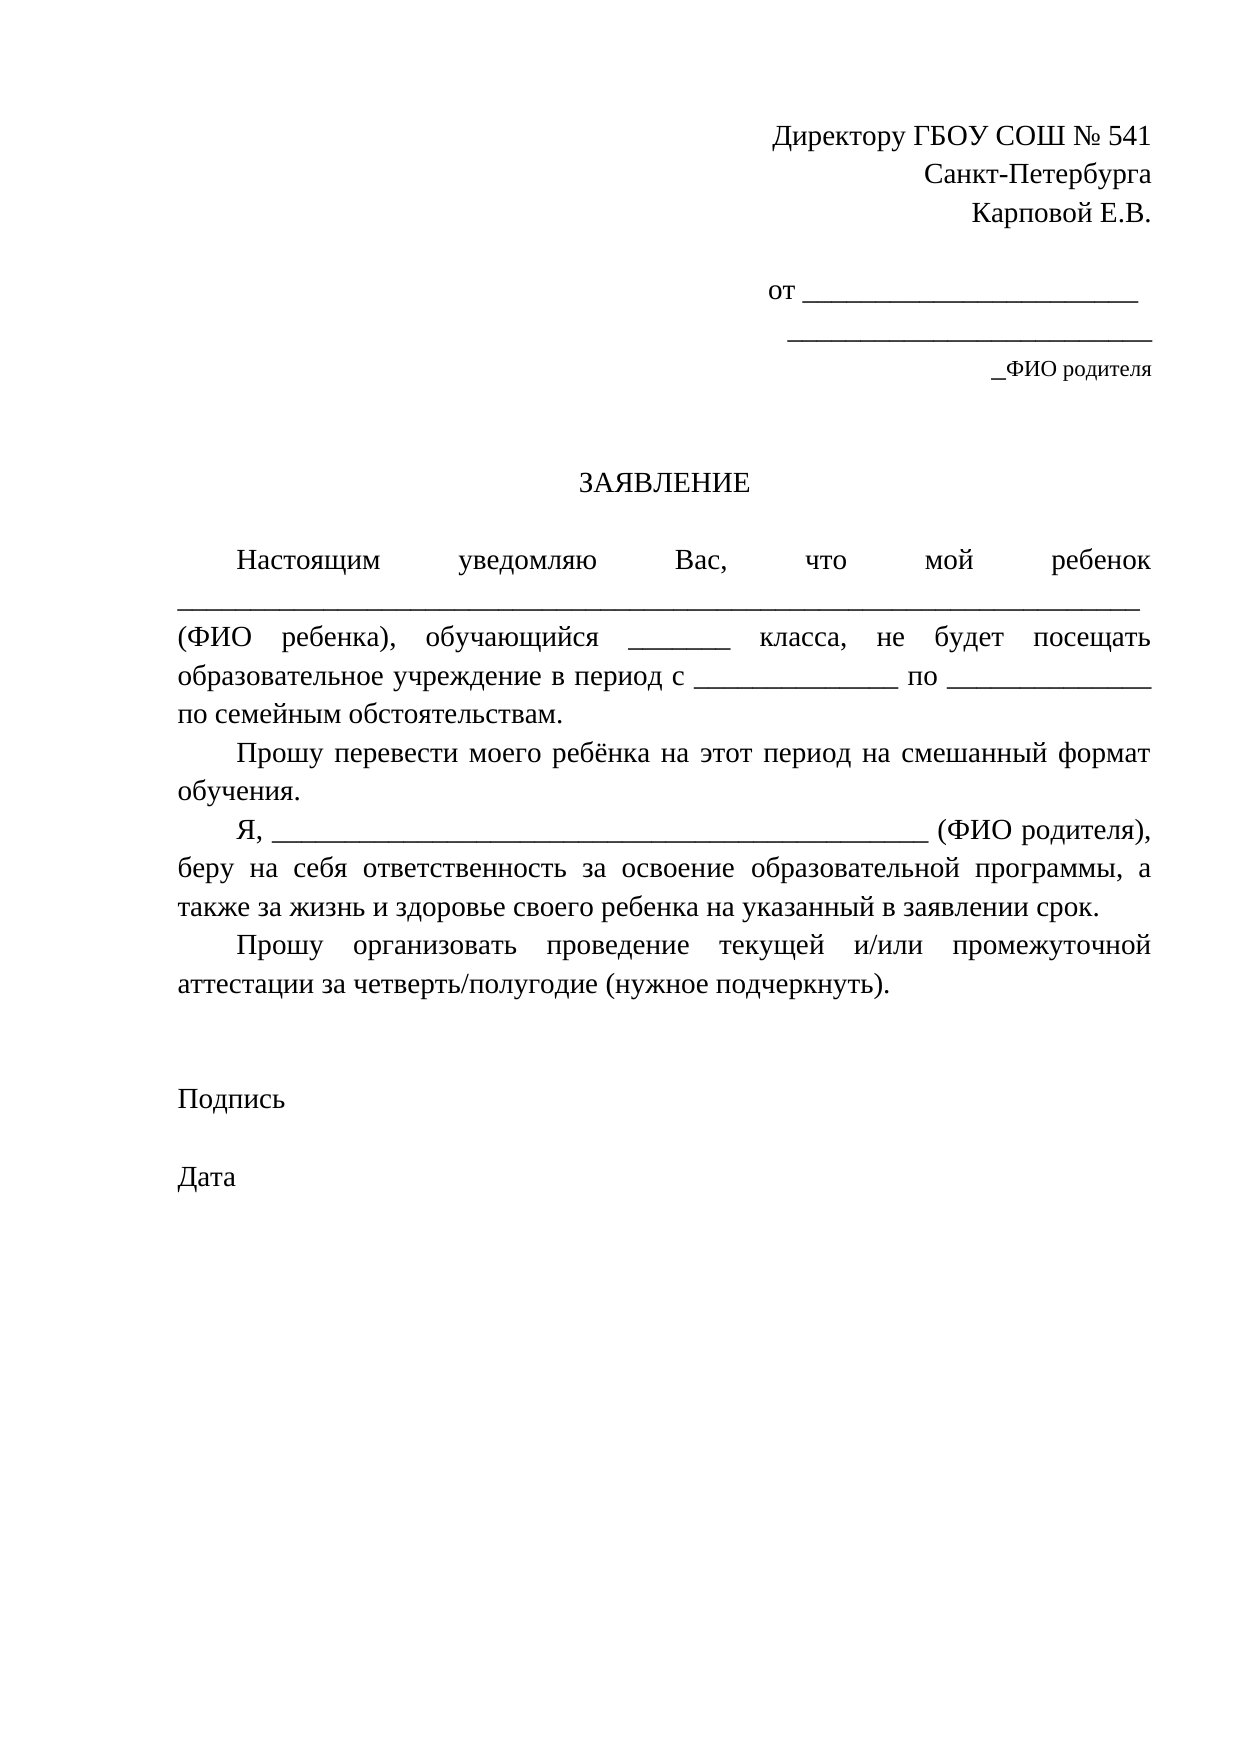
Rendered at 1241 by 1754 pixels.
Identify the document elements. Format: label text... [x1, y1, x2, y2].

text Я, _____________________________________________ (ФИО родителя), беру на себя ответственность за освоение образовательной программы, а также за жизнь и здоровье своего ребенка на указанный в заявлении срок. [177, 812, 1152, 922]
text Дата [177, 1159, 1152, 1192]
text Директору ГБОУ СОШ № 541 Санкт-Петербурга [177, 118, 1152, 190]
text ЗАЯВЛЕНИЕ [177, 465, 1152, 498]
text Подпись [177, 1082, 1152, 1115]
text __________________________ФИО родителя [177, 311, 1152, 383]
text от _______________________ [177, 272, 1152, 306]
text Карповой Е.В. [177, 195, 1152, 229]
text Настоящим уведомляю Вас, что мой ребенок __________________________________________________________________ (ФИО ребенка), обучающийся _______ класса, не будет посещать образовательное учреждение в период с ______________ по ______________ по семейным обстоятельствам. [177, 542, 1152, 730]
text Прошу перевести моего ребёнка на этот период на смешанный формат обучения. [177, 735, 1152, 807]
text Прошу организовать проведение текущей и/или промежуточной аттестации за четверть/полугодие (нужное подчеркнуть). [177, 927, 1152, 999]
